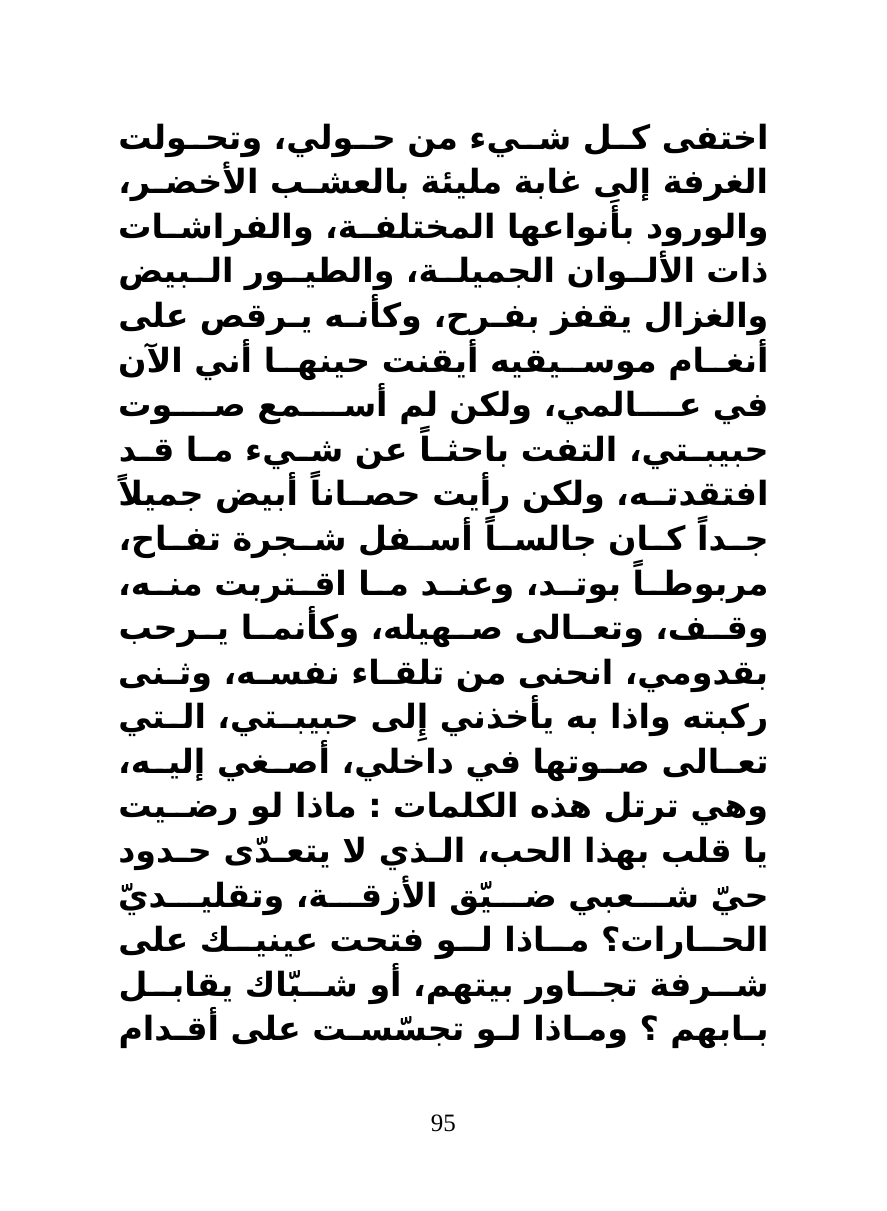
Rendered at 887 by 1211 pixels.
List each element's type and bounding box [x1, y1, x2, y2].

text [118, 118, 768, 1049]
